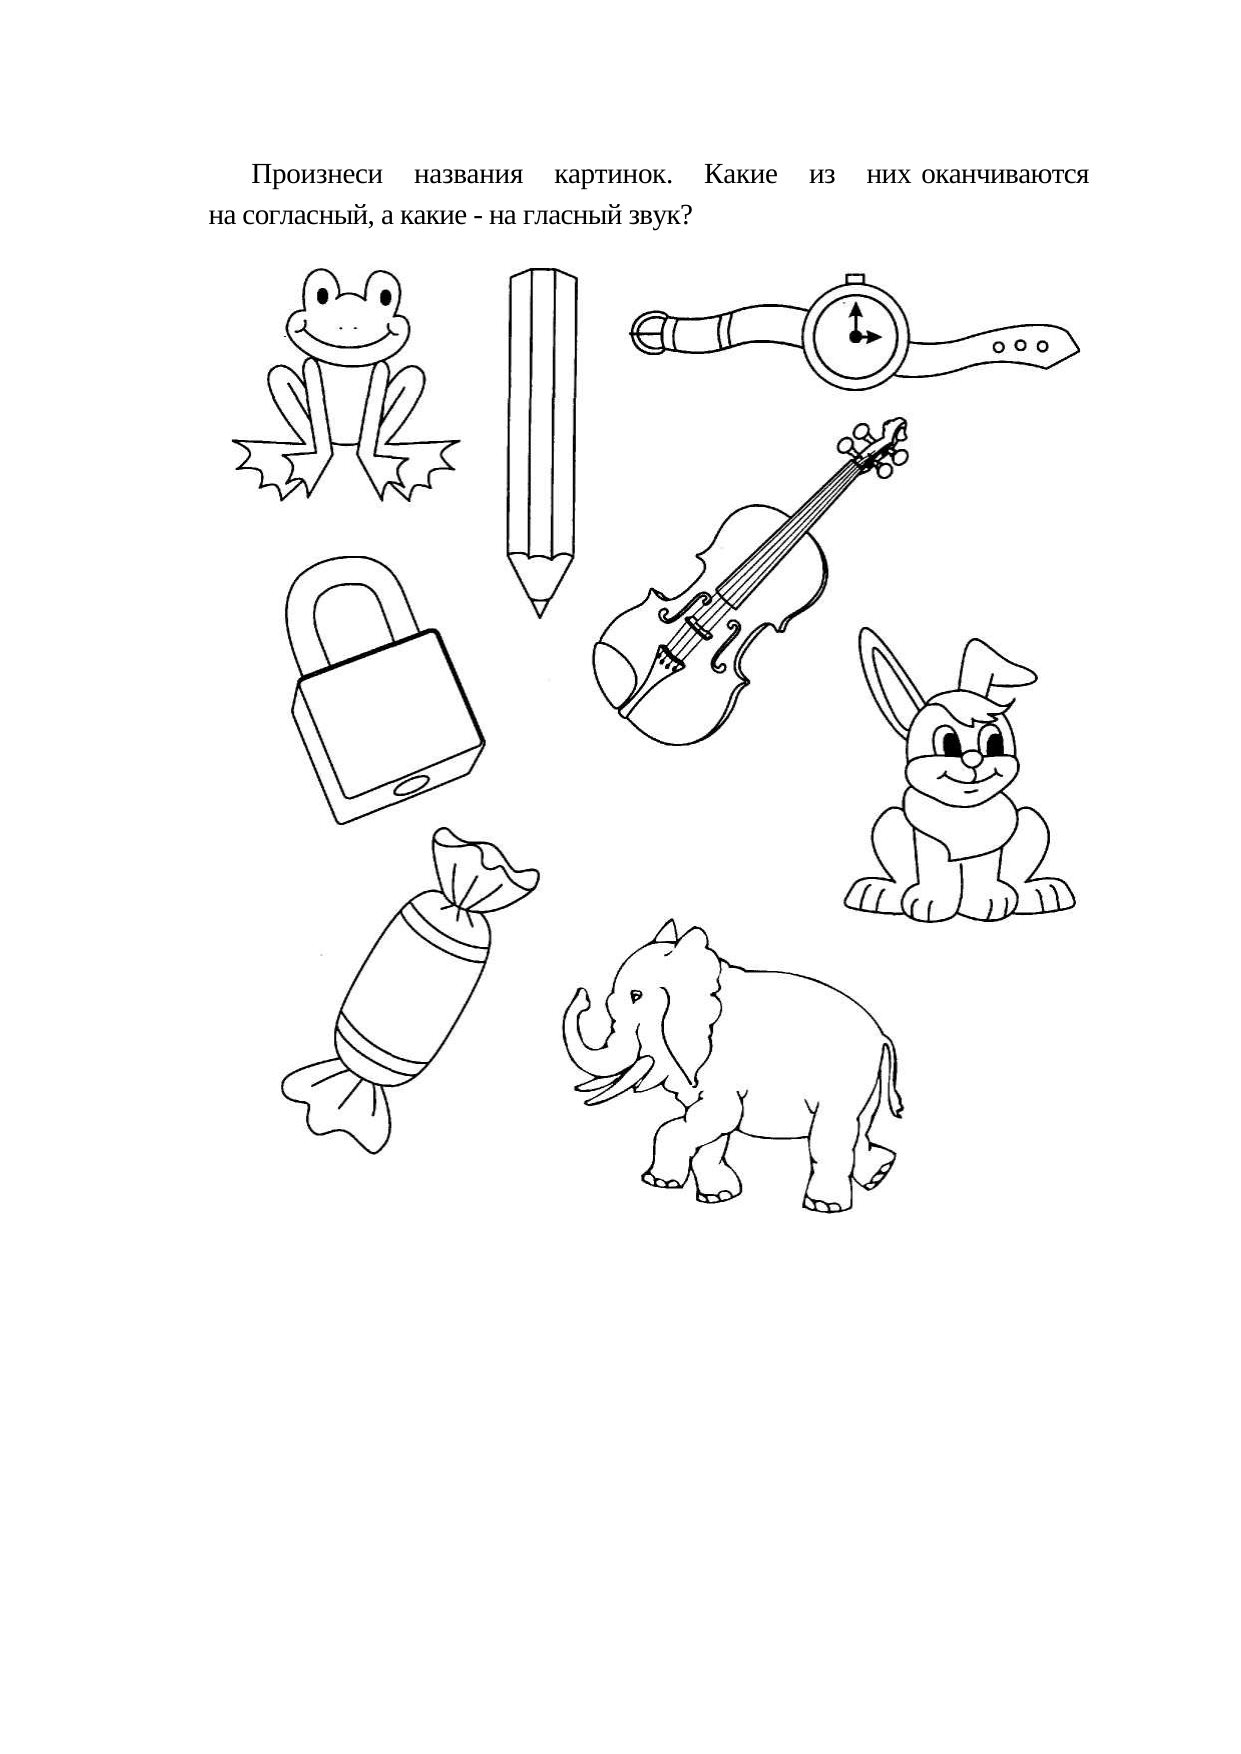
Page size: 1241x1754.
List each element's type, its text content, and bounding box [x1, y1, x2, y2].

picture [231, 268, 1081, 1214]
text Произнеси названия картинок. Какие из них оканчиваются на согласный, а какие - на гласный звук? [208, 150, 1089, 233]
